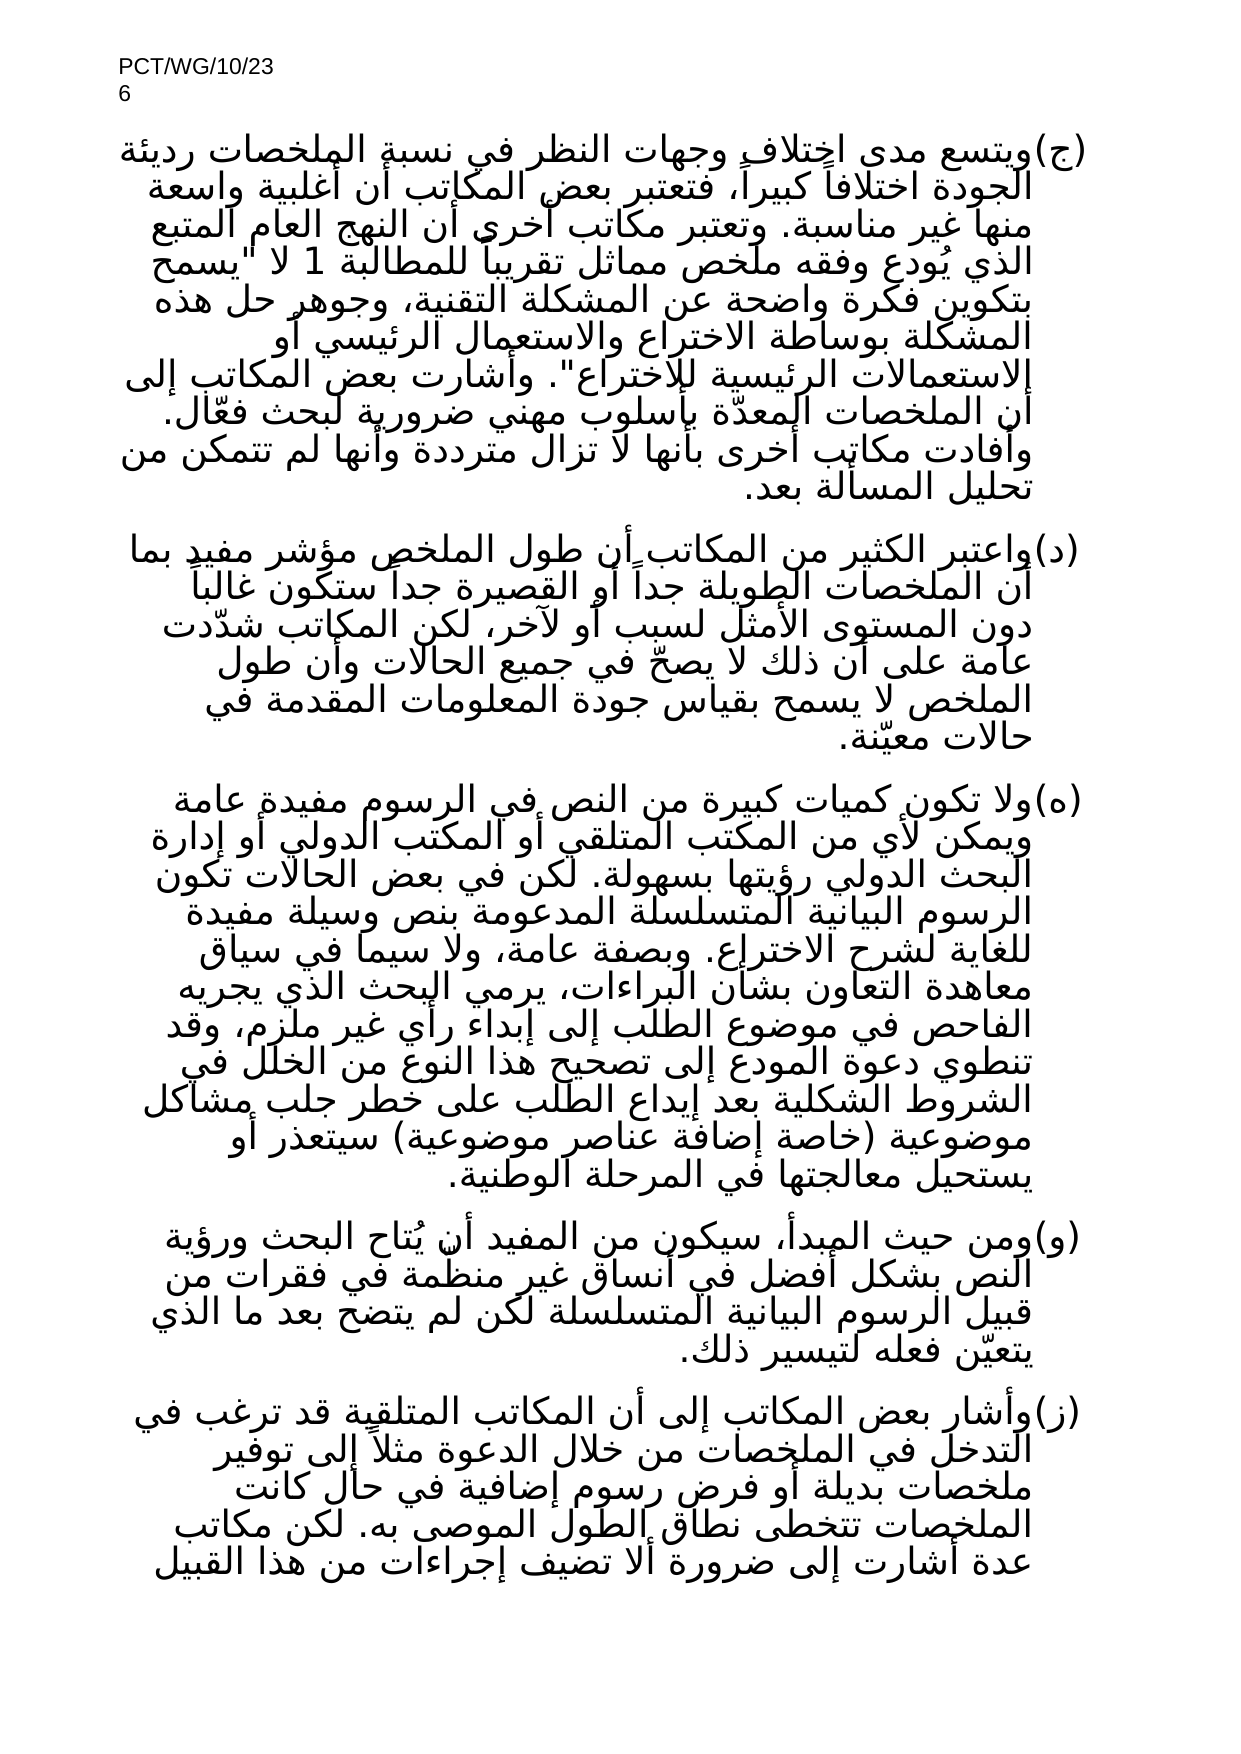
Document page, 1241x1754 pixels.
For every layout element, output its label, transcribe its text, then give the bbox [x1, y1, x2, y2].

list ولا تكون كميات كبيرة من النص في الرسوم مفيدة عامة ويمكن لأي من المكتب المتلقي أو المكتب الدولي أو إدارة البحث الدولي رؤيتها بسهولة. لكن في بعض الحالات تكون الرسوم البيانية المتسلسلة المدعومة بنص وسيلة مفيدة للغاية لشرح الاختراع. وبصفة عامة، ولا سيما في سياق معاهدة التعاون بشأن البراءات، يرمي البحث الذي يجريه الفاحص في موضوع الطلب إلى إبداء رأي غير ملزم، وقد تنطوي دعوة المودع إلى تصحيح هذا النوع من الخلل في الشروط الشكلية بعد إيداع الطلب على خطر جلب مشاكل موضوعية (خاصة إضافة عناصر موضوعية) سيتعذر أو يستحيل معالجتها في المرحلة الوطنية. [118, 782, 1033, 1195]
list واعتبر الكثير من المكاتب أن طول الملخص مؤشر مفيد بما أن الملخصات الطويلة جداً أو القصيرة جداً ستكون غالباً دون المستوى الأمثل لسبب أو لآخر، لكن المكاتب شدّدت عامة على أن ذلك لا يصحّ في جميع الحالات وأن طول الملخص لا يسمح بقياس جودة المعلومات المقدمة في حالات معيّنة. [118, 532, 1033, 757]
list ومن حيث المبدأ، سيكون من المفيد أن يُتاح البحث ورؤية النص بشكل أفضل في أنساق غير منظّمة في فقرات من قبيل الرسوم البيانية المتسلسلة لكن لم يتضح بعد ما الذي يتعيّن فعله لتيسير ذلك. [118, 1220, 1033, 1370]
list ويتسع مدى اختلاف وجهات النظر في نسبة الملخصات رديئة الجودة اختلافاً كبيراً، فتعتبر بعض المكاتب أن أغلبية واسعة منها غير مناسبة. وتعتبر مكاتب أخرى أن النهج العام المتبع الذي يُودع وفقه ملخص مماثل تقريباً للمطالبة 1 لا "يسمح بتكوين فكرة واضحة عن المشكلة التقنية، وجوهر حل هذه المشكلة بوساطة الاختراع والاستعمال الرئيسي أو الاستعمالات الرئيسية للاختراع". وأشارت بعض المكاتب إلى أن الملخصات المعدّة بأسلوب مهني ضرورية لبحث فعّال. وأفادت مكاتب أخرى بأنها لا تزال مترددة وأنها لم تتمكن من تحليل المسألة بعد. [118, 132, 1033, 507]
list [118, 1395, 1033, 1582]
